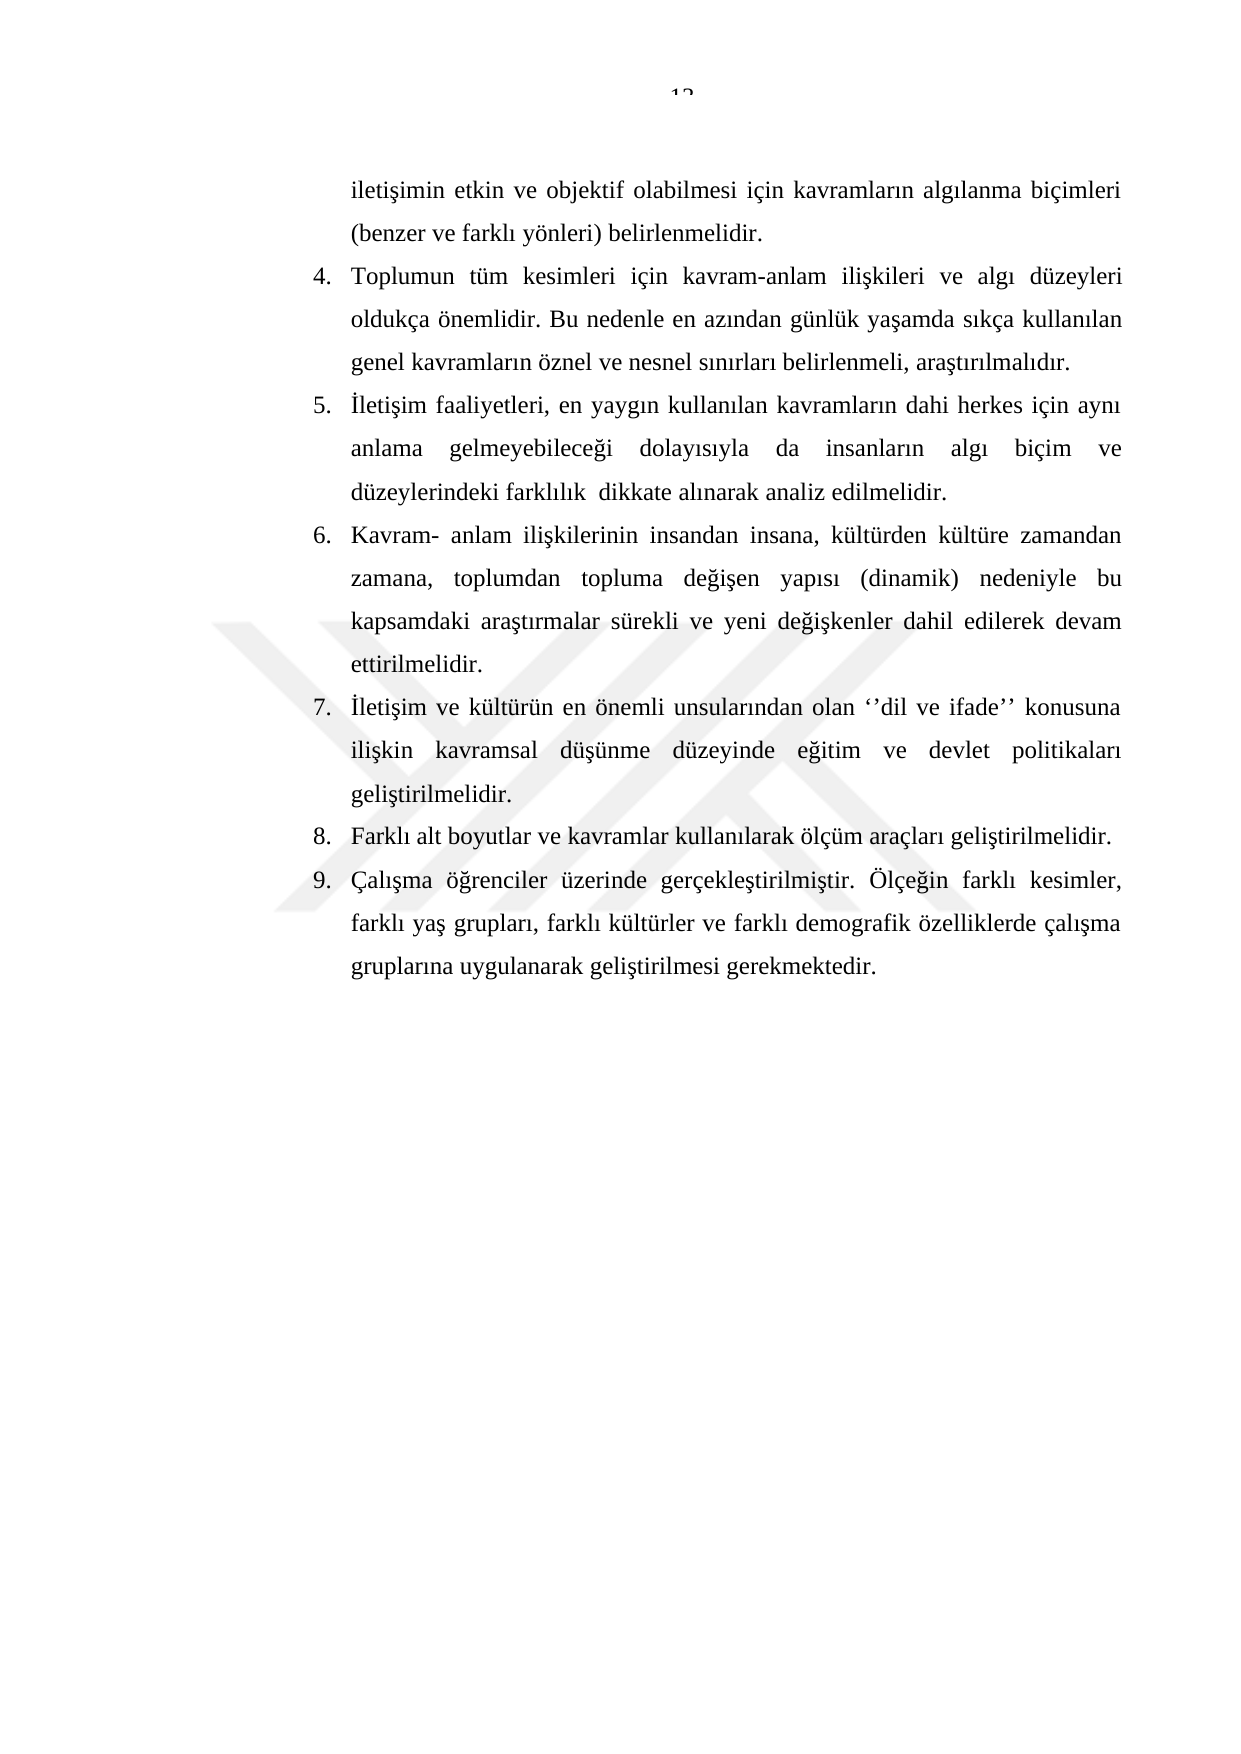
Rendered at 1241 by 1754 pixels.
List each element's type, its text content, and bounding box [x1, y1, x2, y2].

text iletişimin etkin ve objektif olabilmesi için kavramların algılanma biçimleri (benzer ve farklı yönleri) belirlenmelidir. [351, 175, 1122, 247]
list Kavram- anlam ilişkilerinin insandan insana, kültürden kültüre zamandan zamana, toplumdan topluma değişen yapısı (dinamik) nedeniyle bu kapsamdaki araştırmalar sürekli ve yeni değişkenler dahil edilerek devam ettirilmelidir. [313, 520, 1122, 678]
picture [210, 616, 980, 919]
list Çalışma öğrenciler üzerinde gerçekleştirilmiştir. Ölçeğin farklı kesimler, farklı yaş grupları, farklı kültürler ve farklı demografik özelliklerde çalışma gruplarına uygulanarak geliştirilmesi gerekmektedir. [313, 865, 1122, 980]
list Toplumun tüm kesimleri için kavram-anlam ilişkileri ve algı düzeyleri oldukça önemlidir. Bu nedenle en azından günlük yaşamda sıkça kullanılan genel kavramların öznel ve nesnel sınırları belirlenmeli, araştırılmalıdır. [313, 261, 1123, 376]
list İletişim ve kültürün en önemli unsularından olan ‘’dil ve ifade’’ konusuna ilişkin kavramsal düşünme düzeyinde eğitim ve devlet politikaları geliştirilmelidir. [313, 692, 1122, 807]
list İletişim faaliyetleri, en yaygın kullanılan kavramların dahi herkes için aynı anlama gelmeyebileceği dolayısıyla da insanların algı biçim ve düzeylerindeki farklılık dikkate alınarak analiz edilmelidir. [313, 390, 1122, 505]
list Farklı alt boyutlar ve kavramlar kullanılarak ölçüm araçları geliştirilmelidir. [313, 822, 1163, 850]
